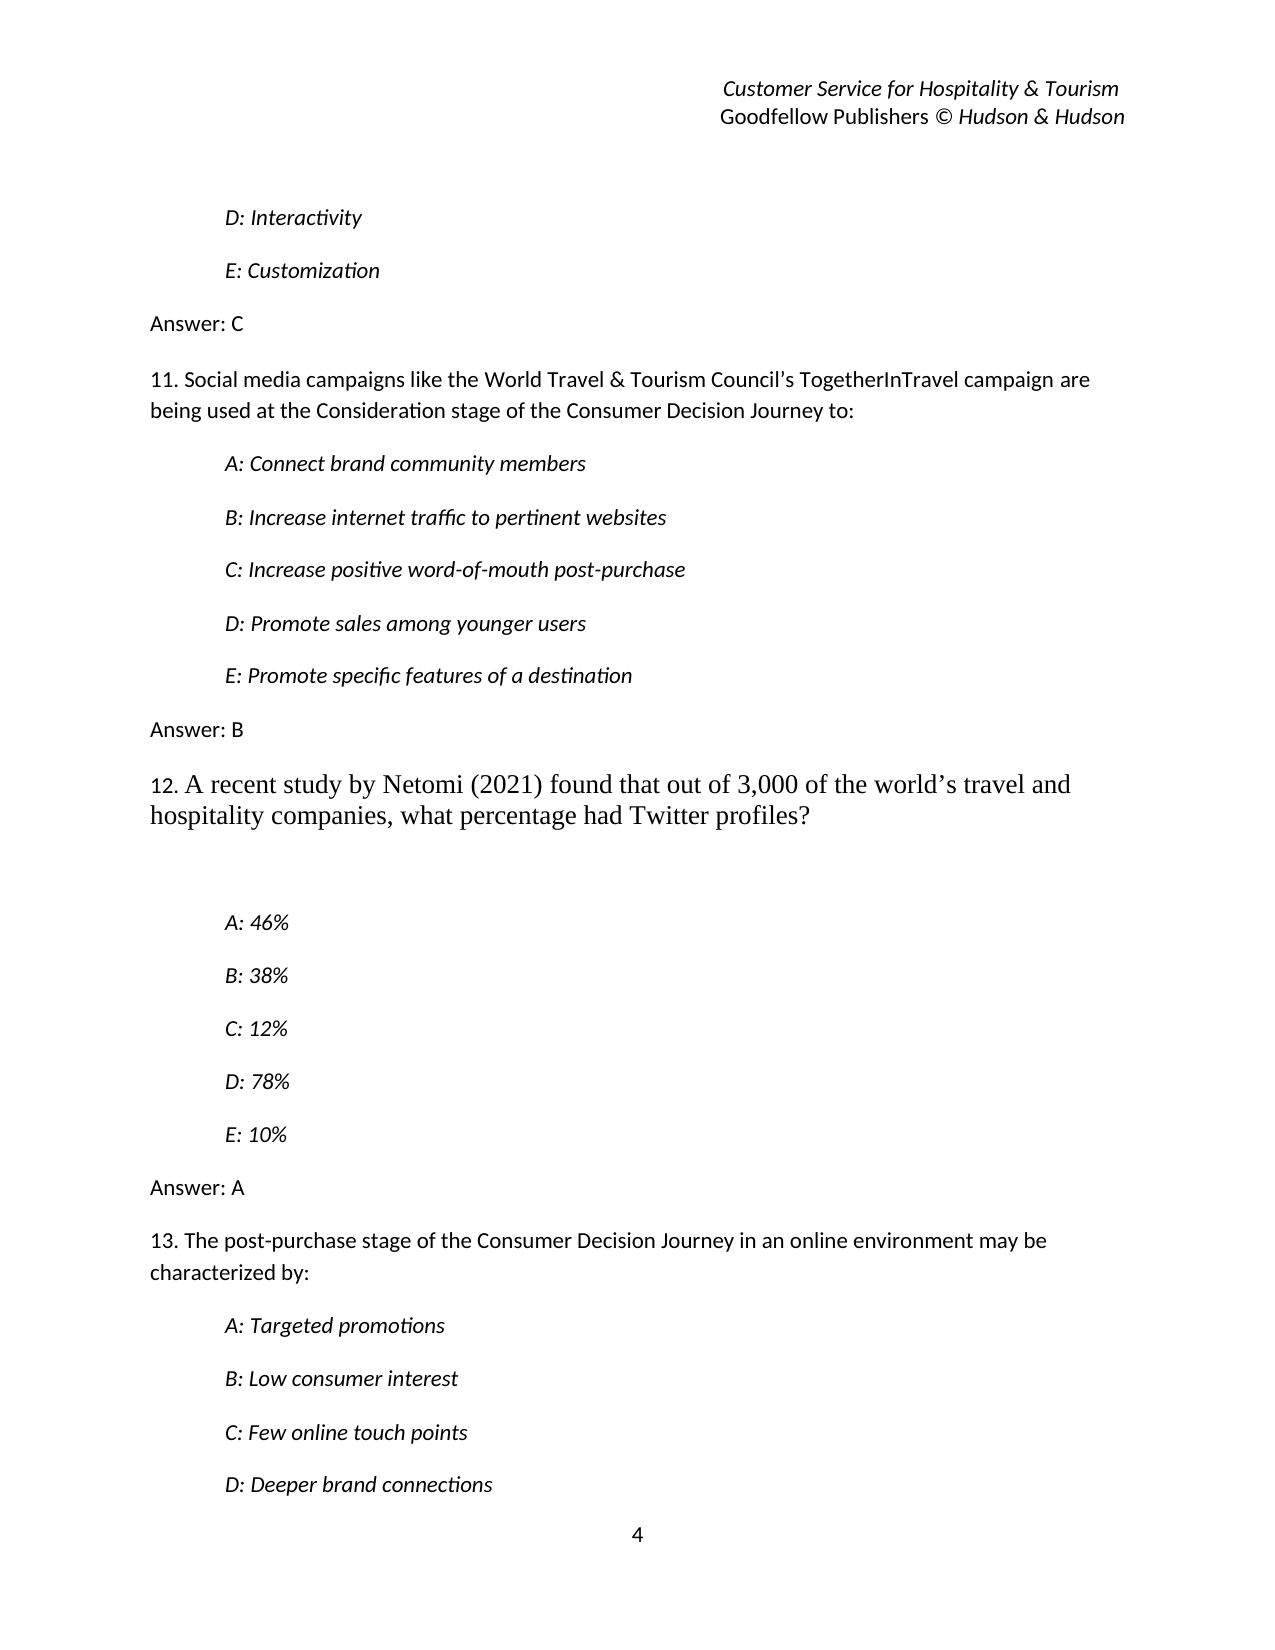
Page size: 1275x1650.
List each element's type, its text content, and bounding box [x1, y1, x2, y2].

text A: 46% [150, 908, 1125, 936]
text A: Targeted promotions [150, 1312, 1125, 1339]
text 12. A recent study by Netomi (2021) found that out of 3,000 of the world’s travel and hospitality companies, what percentage had Twitter profiles? [150, 768, 1125, 830]
text B: Increase internet traffic to pertinent websites [225, 503, 1125, 531]
text C: Increase positive word-of-mouth post-purchase [225, 556, 1125, 584]
text 11. Social media campaigns like the World Travel & Tourism Council’s TogetherInTravel campaign are being used at the Consideration stage of the Consumer Decision Journey to: [150, 362, 1125, 424]
text E: 10% [225, 1120, 1125, 1148]
text B: Low consumer interest [150, 1364, 1125, 1393]
text Answer: A [150, 1173, 1125, 1201]
text B: 38% [225, 961, 1125, 989]
text E: Promote specific features of a destination [225, 662, 1125, 690]
text D: Interactivity [225, 203, 1125, 231]
text D: Deeper brand connections [150, 1471, 1125, 1499]
text Answer: C [150, 309, 1125, 337]
text Answer: B [150, 715, 1125, 743]
text D: Promote sales among younger users [225, 609, 1125, 637]
text C: 12% [150, 1014, 1125, 1042]
text 13. The post-purchase stage of the Consumer Decision Journey in an online environment may be characterized by: [150, 1226, 1125, 1287]
text D: 78% [225, 1067, 1125, 1095]
text A: Connect brand community members [150, 449, 1125, 478]
text E: Customization [150, 256, 1125, 284]
text C: Few online touch points [150, 1418, 1125, 1446]
